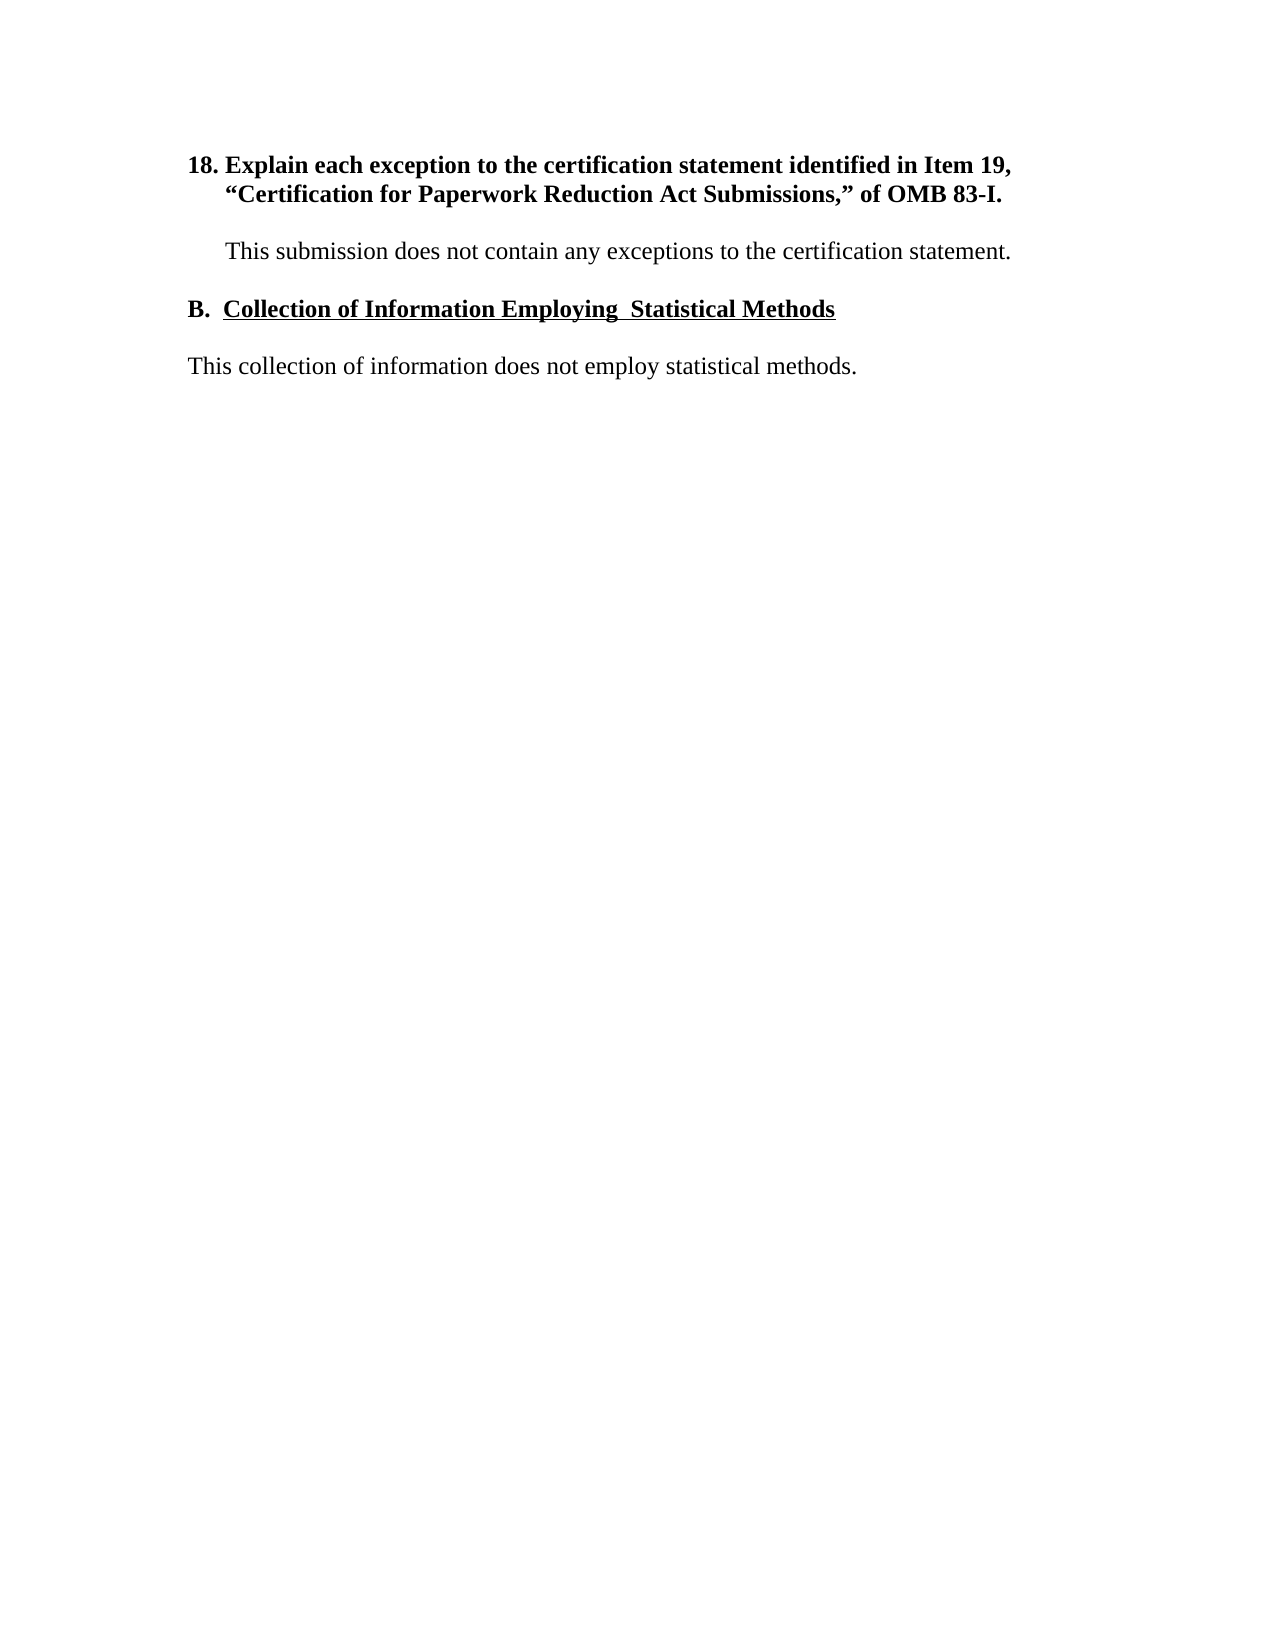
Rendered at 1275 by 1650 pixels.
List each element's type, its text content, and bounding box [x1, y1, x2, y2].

text This collection of information does not employ statistical methods. [150, 351, 1125, 380]
list This submission does not contain any exceptions to the certification statement. [225, 236, 1054, 265]
list Explain each exception to the certification statement identified in Item 19, “Certification for Paperwork Reduction Act Submissions,” of OMB 83-I. [187, 150, 1054, 207]
text B. Collection of Information Employing Statistical Methods [150, 294, 1125, 322]
